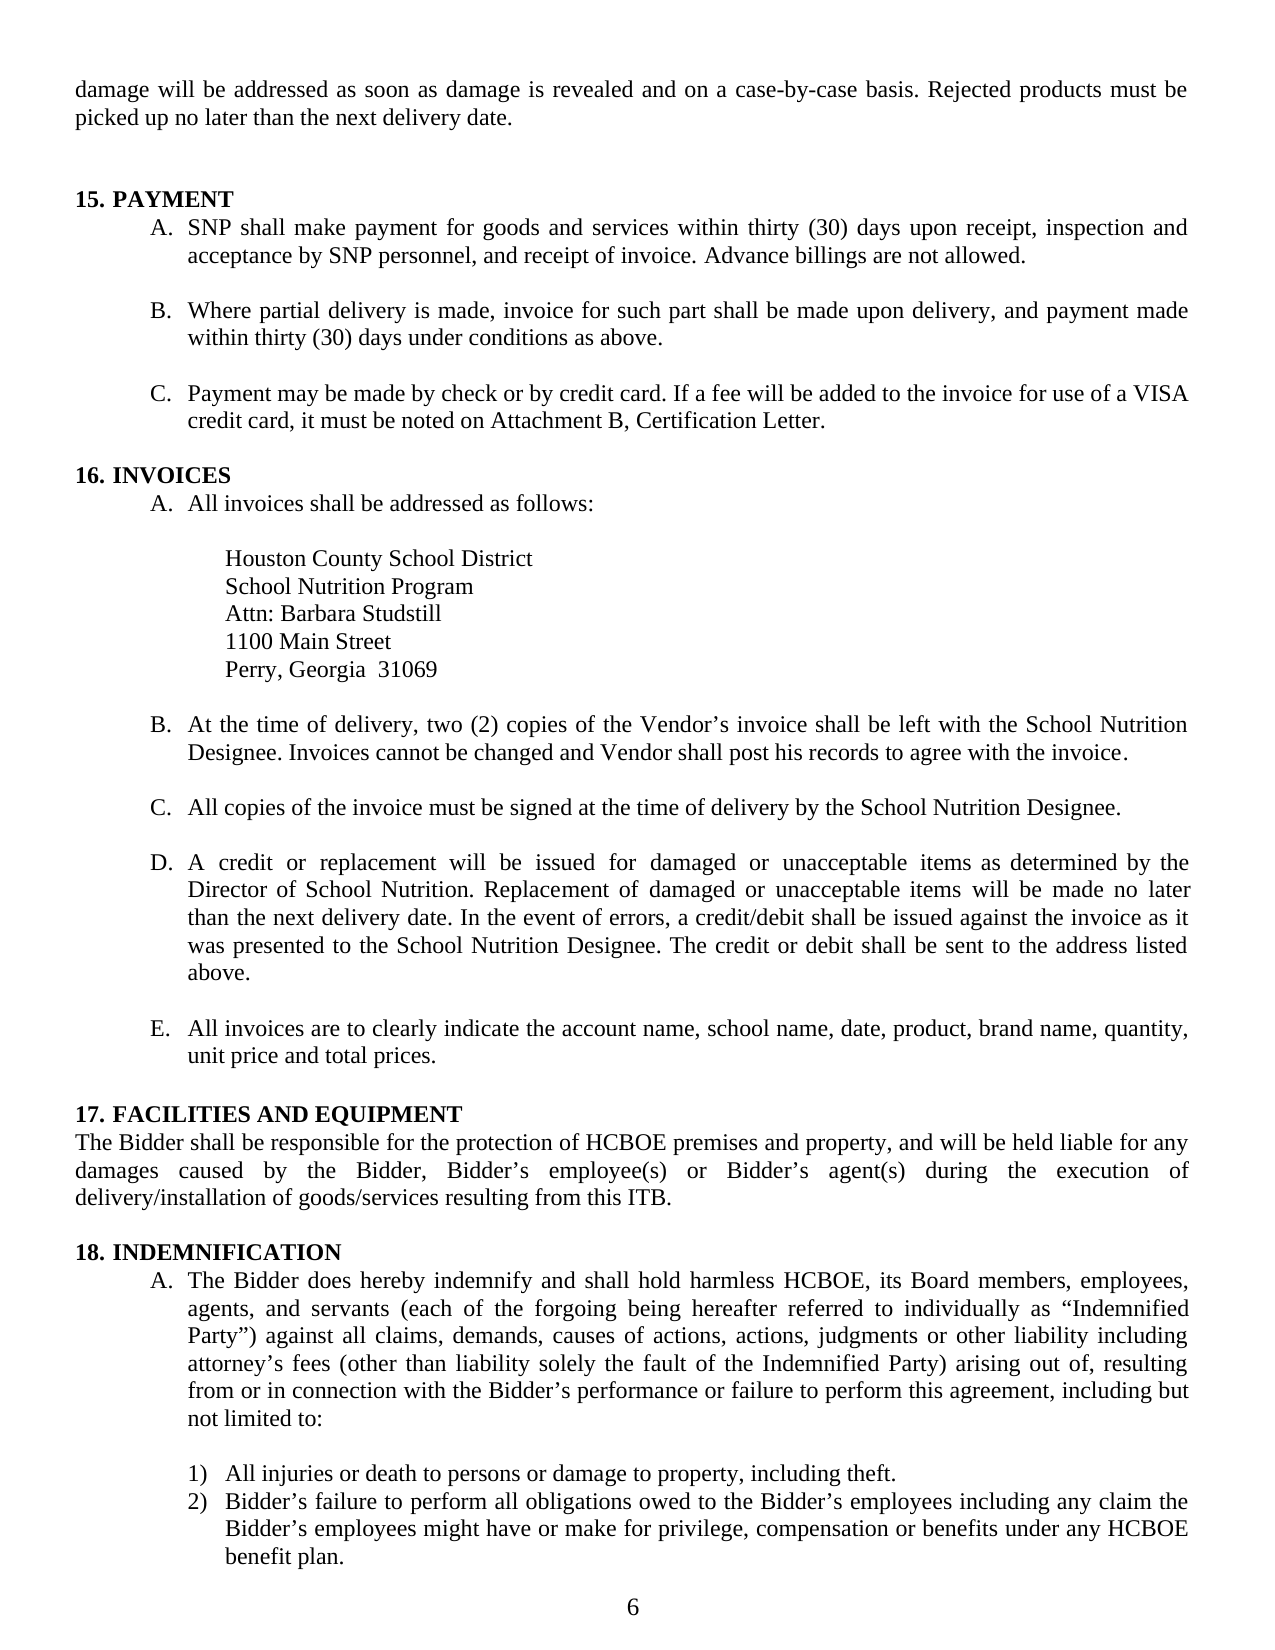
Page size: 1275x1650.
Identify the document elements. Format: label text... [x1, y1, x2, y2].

list Bidder’s failure to perform all obligations owed to the Bidder’s employees including any claim the Bidder’s employees might have or make for privilege, compensation or benefits under any HCBOE benefit plan. [187, 1487, 1191, 1570]
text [75, 75, 1191, 130]
text Perry, Georgia 31069 [150, 655, 1191, 682]
list A credit or replacement will be issued for damaged or unacceptable items as determined by the Director of School Nutrition. Replacement of damaged or unacceptable items will be made no later than the next delivery date. In the event of errors, a credit/debit shall be issued against the invoice as it was presented to the School Nutrition Designee. The credit or debit shall be sent to the address listed above. [150, 848, 1191, 986]
list INDEMNIFICATION [75, 1238, 1191, 1266]
list PAYMENT [75, 185, 1191, 213]
list Where partial delivery is made, invoice for such part shall be made upon delivery, and payment made within thirty (30) days under conditions as above. [150, 296, 1191, 351]
list SNP shall make payment for goods and services within thirty (30) days upon receipt, inspection and acceptance by SNP personnel, and receipt of invoice. Advance billings are not allowed. [150, 213, 1191, 268]
list All copies of the invoice must be signed at the time of delivery by the School Nutrition Designee. [150, 793, 1191, 820]
text School Nutrition Program [150, 572, 1191, 599]
list At the time of delivery, two (2) copies of the Vendor’s invoice shall be left with the School Nutrition Designee. Invoices cannot be changed and Vendor shall post his records to agree with the invoice. [150, 710, 1191, 765]
list Payment may be made by check or by credit card. If a fee will be added to the invoice for use of a VISA credit card, it must be noted on Attachment B, Certification Letter. [150, 379, 1191, 434]
list All injuries or death to persons or damage to property, including theft. [187, 1459, 1191, 1487]
list FACILITIES AND EQUIPMENT [75, 1100, 1191, 1128]
text The Bidder shall be responsible for the protection of HCBOE premises and property, and will be held liable for any damages caused by the Bidder, Bidder’s employee(s) or Bidder’s agent(s) during the execution of delivery/installation of goods/services resulting from this ITB. [75, 1128, 1191, 1211]
text Attn: Barbara Studstill [150, 599, 1191, 627]
text 1100 Main Street [150, 627, 1191, 655]
list All invoices are to clearly indicate the account name, school name, date, product, brand name, quantity, unit price and total prices. [150, 1013, 1191, 1069]
list The Bidder does hereby indemnify and shall hold harmless HCBOE, its Board members, employees, agents, and servants (each of the forgoing being hereafter referred to individually as “Indemnified Party”) against all claims, demands, causes of actions, actions, judgments or other liability including attorney’s fees (other than liability solely the fault of the Indemnified Party) arising out of, resulting from or in connection with the Bidder’s performance or failure to perform this agreement, including but not limited to: [150, 1266, 1191, 1432]
list INVOICES [75, 461, 1191, 489]
list All invoices shall be addressed as follows: [150, 489, 1191, 517]
text Houston County School District [150, 544, 1191, 572]
